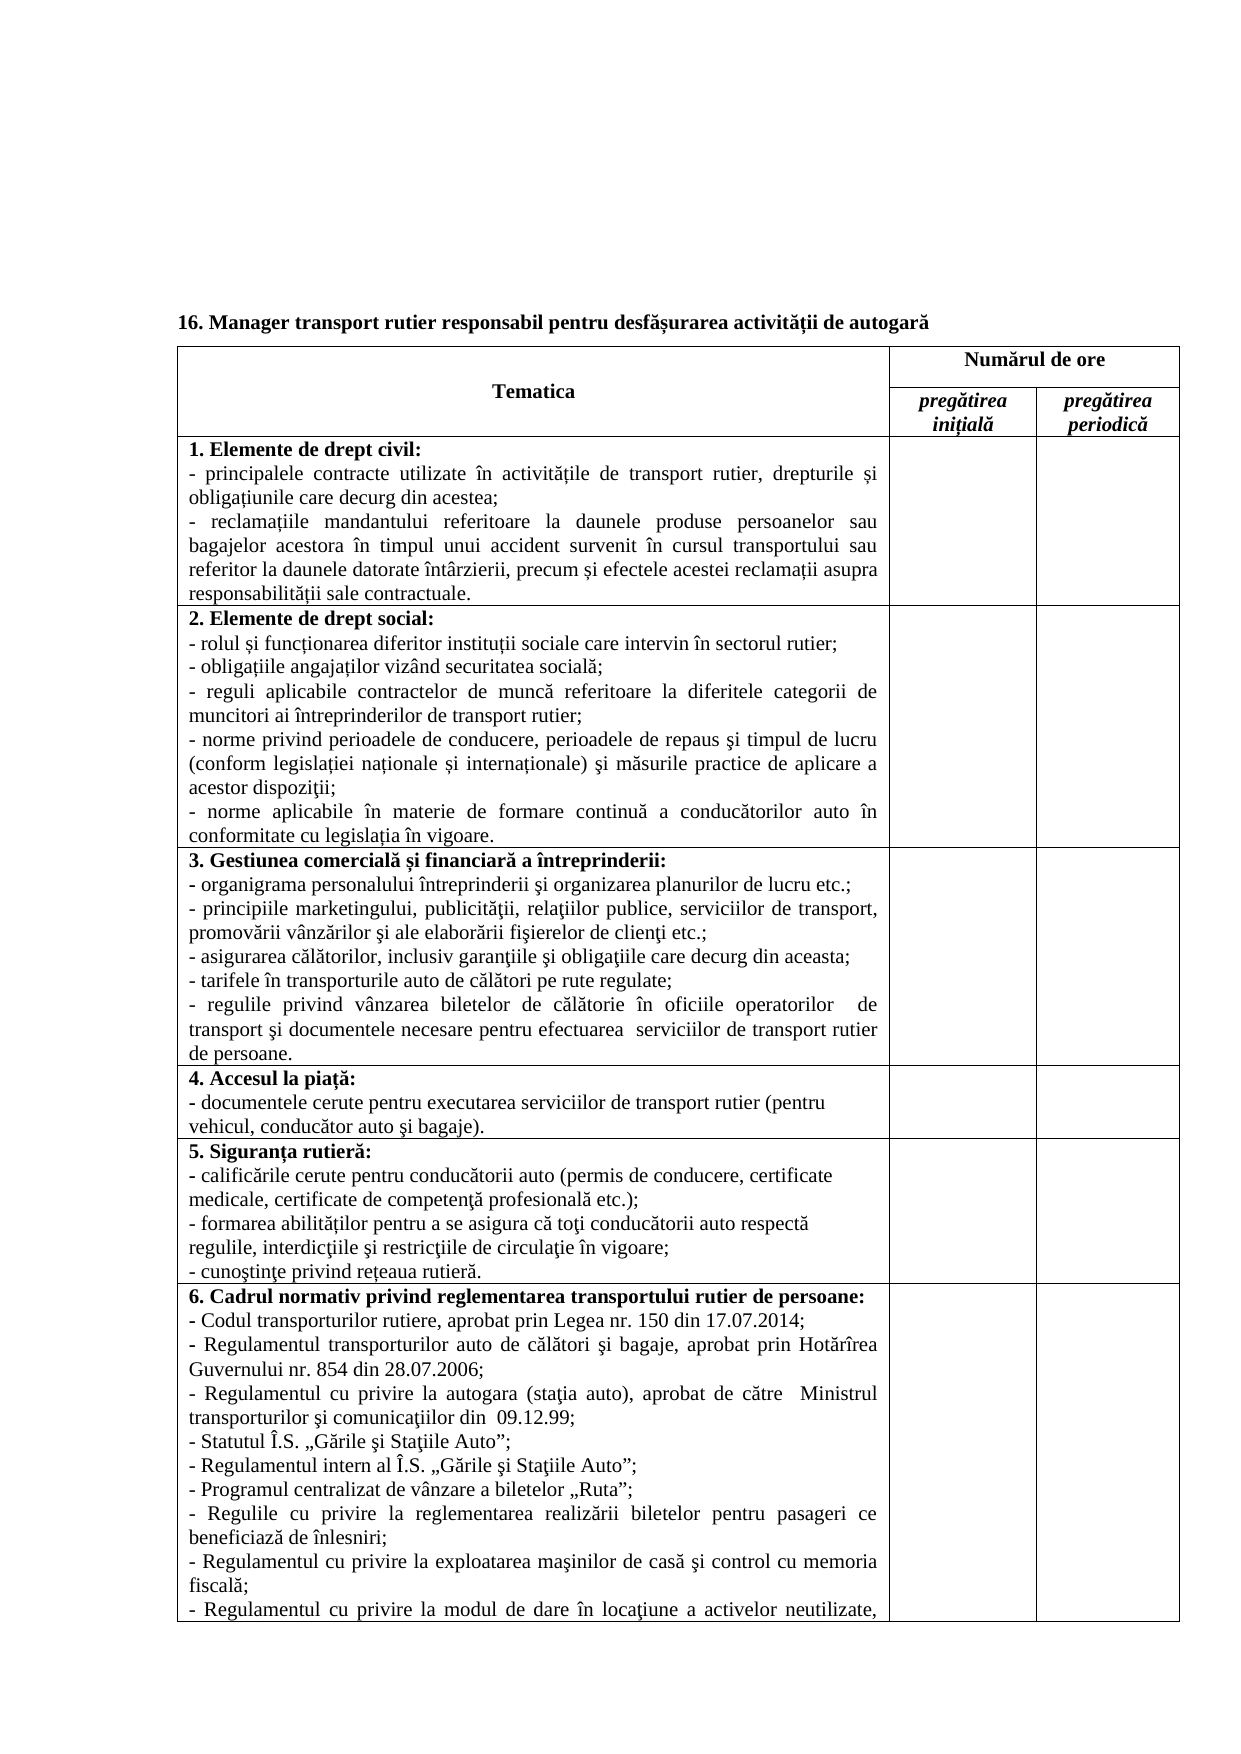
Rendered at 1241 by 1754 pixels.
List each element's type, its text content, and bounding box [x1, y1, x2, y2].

table_cell [890, 1139, 1036, 1283]
text 16. Manager transport rutier responsabil pentru desfășurarea activității de autogară [177, 310, 1152, 334]
table_cell pregătirea periodică [1037, 388, 1179, 436]
table_cell [890, 1066, 1036, 1138]
table_cell 5. Siguranța rutieră: - calificările cerute pentru conducătorii auto (permis de conducere, certificate medicale, certificate de competenţă profesională etc.); - formarea abilităților pentru a se asigura că toţi conducătorii auto respectă regulile, interdicţiile şi restricţiile de circulaţie în vigoare; - cunoştinţe privind rețeaua rutieră. [178, 1139, 889, 1283]
table_cell [1037, 1066, 1179, 1138]
table_cell [1037, 1139, 1179, 1283]
table_cell [890, 848, 1036, 1064]
table_cell 2. Elemente de drept social: - rolul și funcționarea diferitor instituții sociale care intervin în sectorul rutier; - obligațiile angajaților vizând securitatea socială; - reguli aplicabile contractelor de muncă referitoare la diferitele categorii de muncitori ai întreprinderilor de transport rutier; - norme privind perioadele de conducere, perioadele de repaus şi timpul de lucru (conform legislației naționale și internaționale) şi măsurile practice de aplicare a acestor dispoziţii; - norme aplicabile în materie de formare continuă a conducătorilor auto în conformitate cu legislația în vigoare. [178, 606, 889, 847]
table_cell [890, 606, 1036, 847]
table_cell [890, 1284, 1036, 1621]
table_cell 3. Gestiunea comercială și financiară a întreprinderii: - organigrama personalului întreprinderii şi organizarea planurilor de lucru etc.; - principiile marketingului, publicităţii, relaţiilor publice, serviciilor de transport, promovării vânzărilor şi ale elaborării fişierelor de clienţi etc.; - asigurarea călătorilor, inclusiv garanţiile şi obligaţiile care decurg din aceasta; - tarifele în transporturile auto de călători pe rute regulate; - regulile privind vânzarea biletelor de călătorie în oficiile operatorilor de transport şi documentele necesare pentru efectuarea serviciilor de transport rutier de persoane. [178, 848, 889, 1064]
table_cell [1037, 1284, 1179, 1621]
table_header Numărul de ore [890, 347, 1179, 387]
table_cell pregătirea inițială [890, 388, 1036, 436]
table_cell 4. Accesul la piață: - documentele cerute pentru executarea serviciilor de transport rutier (pentru vehicul, conducător auto şi bagaje). [178, 1066, 889, 1138]
table_cell [1037, 437, 1179, 605]
table_cell [1037, 848, 1179, 1064]
table_cell 1. Elemente de drept civil: - principalele contracte utilizate în activitățile de transport rutier, drepturile și obligațiunile care decurg din acestea; - reclamațiile mandantului referitoare la daunele produse persoanelor sau bagajelor acestora în timpul unui accident survenit în cursul transportului sau referitor la daunele datorate întârzierii, precum și efectele acestei reclamații asupra responsabilității sale contractuale. [178, 437, 889, 605]
table_cell [890, 437, 1036, 605]
table_header Tematica [178, 347, 889, 436]
table_cell [1037, 606, 1179, 847]
